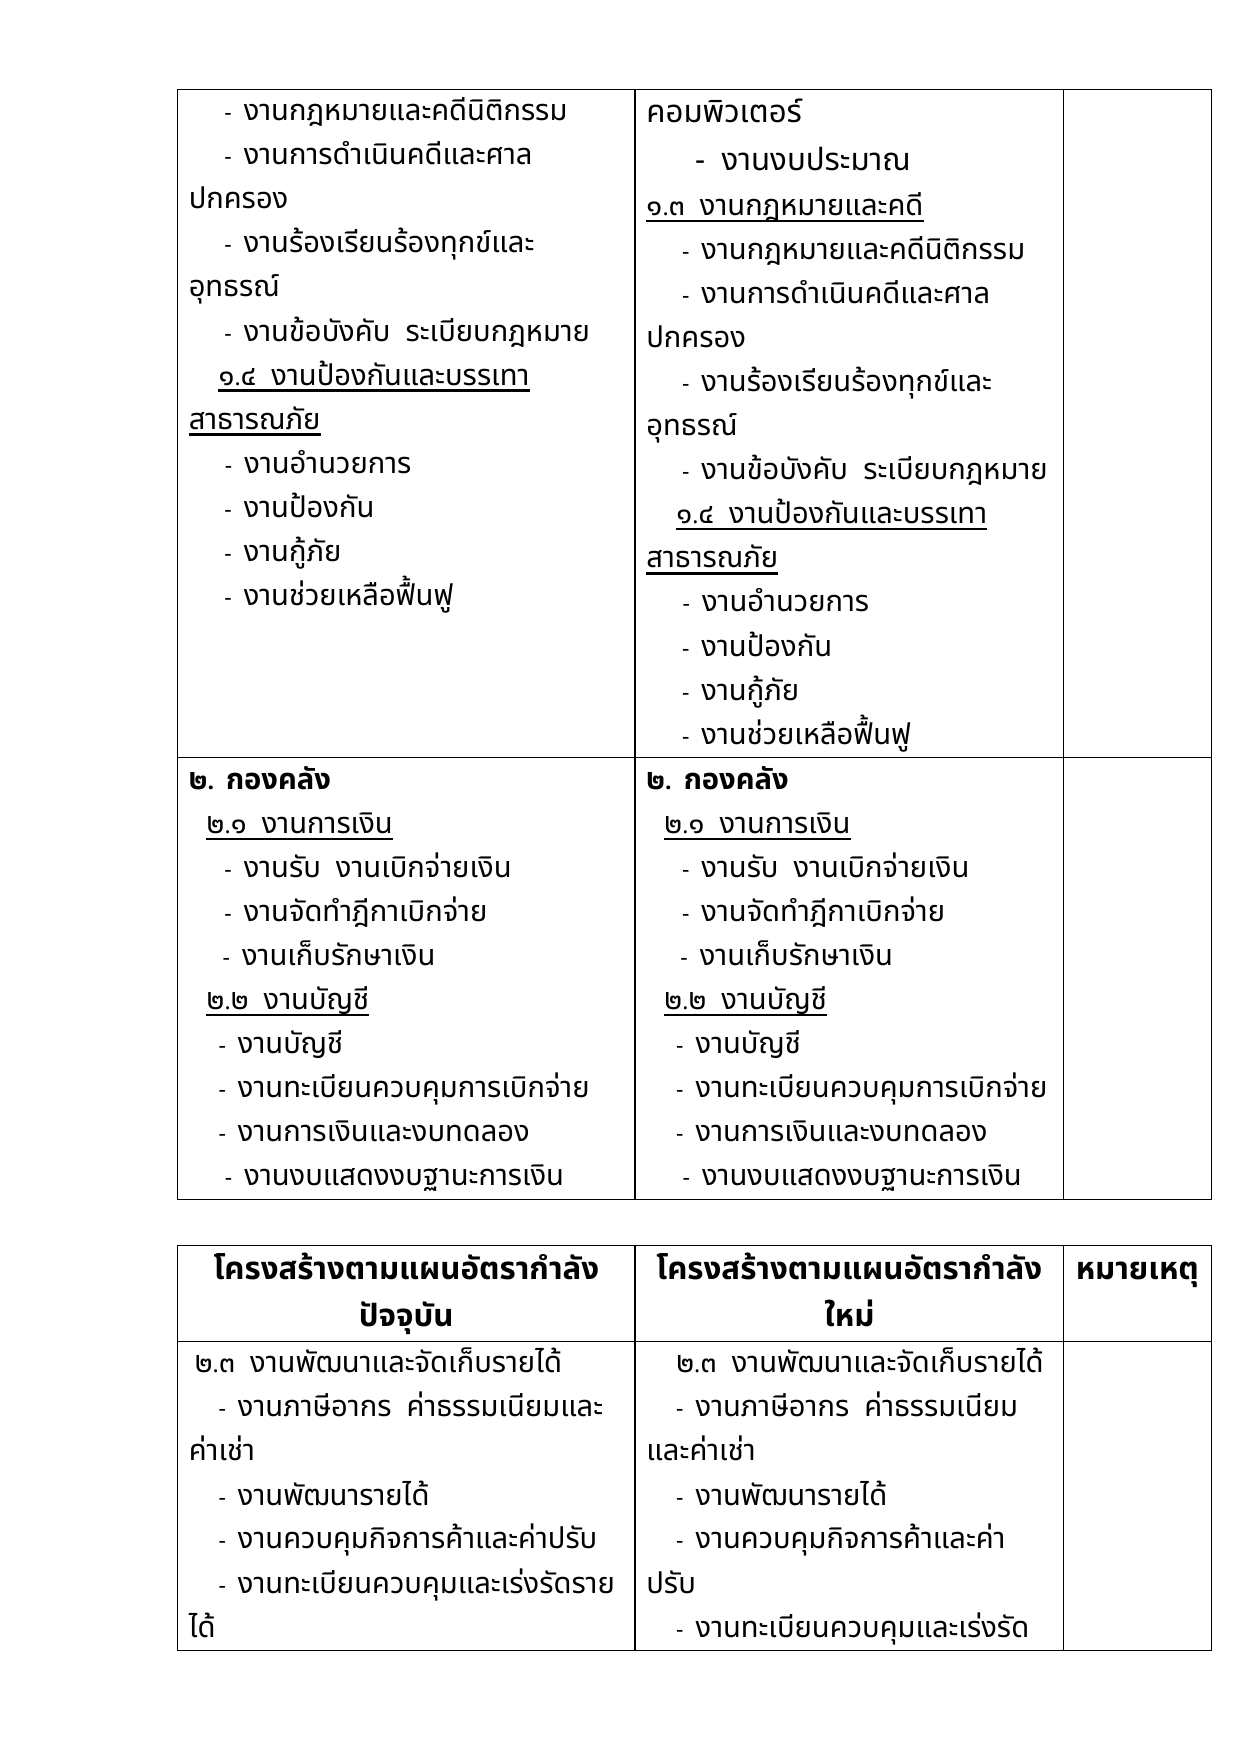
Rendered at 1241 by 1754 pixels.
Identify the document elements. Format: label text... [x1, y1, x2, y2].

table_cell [178, 90, 634, 757]
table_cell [636, 90, 1063, 757]
table_header โครงสร้างตามแผนอัตรากำลังปัจจุบัน [178, 1246, 634, 1341]
table_header โครงสร้างตามแผนอัตรากำลังใหม่ [636, 1246, 1063, 1341]
table_cell [1064, 758, 1211, 1199]
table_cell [178, 1342, 634, 1650]
table_cell ๒. กองคลัง ๒.๑ งานการเงิน - งานรับ งานเบิกจ่ายเงิน - งานจัดทำฎีกาเบิกจ่าย - งานเก็บรักษาเงิน ๒.๒ งานบัญชี - งานบัญชี - งานทะเบียนควบคุมการเบิกจ่าย - งานการเงินและงบทดลอง - งานงบแสดงงบฐานะการเงิน [636, 758, 1063, 1199]
table_cell [1064, 90, 1211, 757]
table_cell ๒. กองคลัง ๒.๑ งานการเงิน - งานรับ งานเบิกจ่ายเงิน - งานจัดทำฎีกาเบิกจ่าย - งานเก็บรักษาเงิน ๒.๒ งานบัญชี - งานบัญชี - งานทะเบียนควบคุมการเบิกจ่าย - งานการเงินและงบทดลอง - งานงบแสดงงบฐานะการเงิน [178, 758, 634, 1199]
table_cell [636, 1342, 1063, 1650]
table_cell [1064, 1342, 1211, 1650]
table_header หมายเหตุ [1064, 1246, 1211, 1341]
